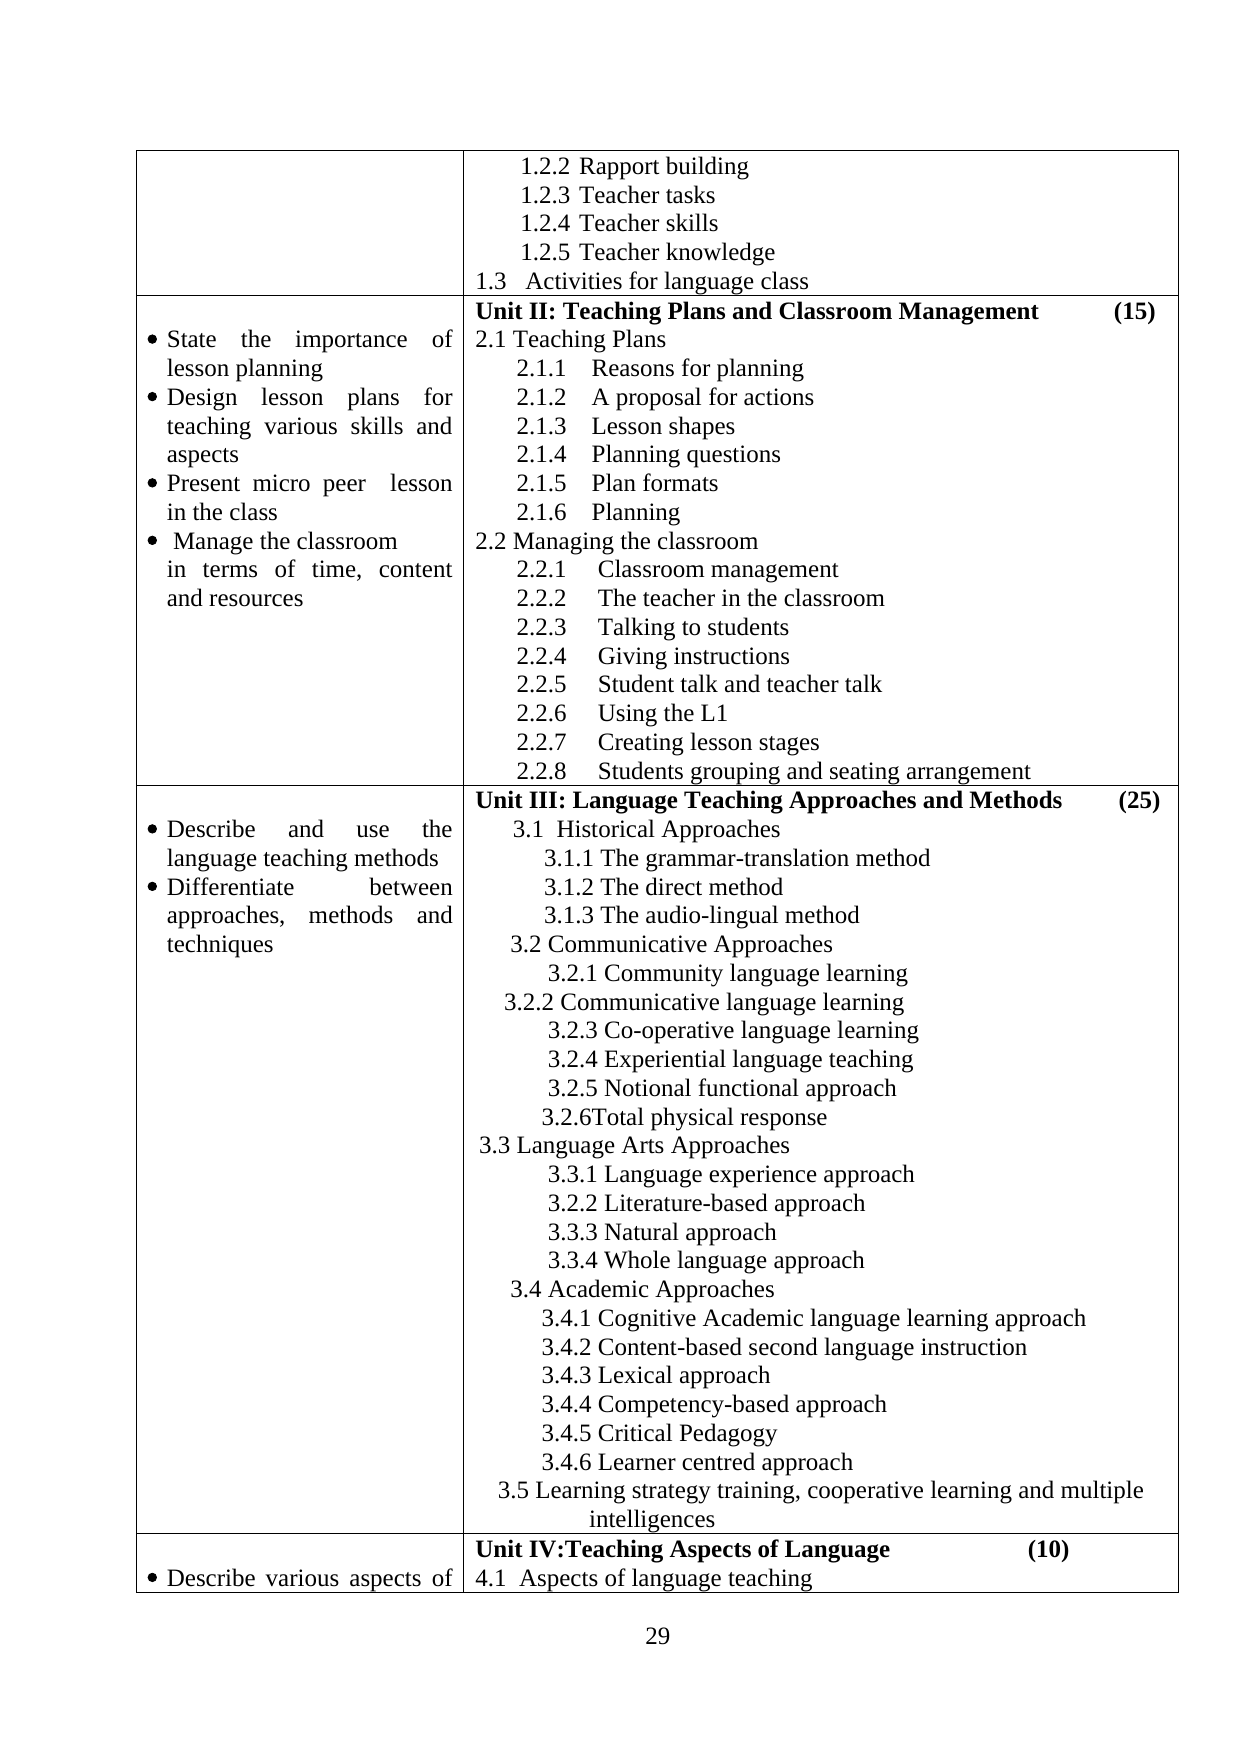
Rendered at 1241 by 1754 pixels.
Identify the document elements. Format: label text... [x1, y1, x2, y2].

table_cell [137, 151, 463, 295]
table_cell Describe and use the language teaching methods Differentiate between approaches, methods and techniques [137, 786, 463, 1533]
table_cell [137, 1534, 463, 1592]
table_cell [464, 151, 1178, 295]
table_cell Unit III: Language Teaching Approaches and Methods (25) Historical Approaches 3.1.1 The grammar-translation method 3.1.2 The direct method 3.1.3 The audio-lingual method 3.2 Communicative Approaches 3.2.1 Community language learning 3.2.2 Communicative language learning 3.2.3 Co-operative language learning 3.2.4 Experiential language teaching 3.2.5 Notional functional approach 3.2.6Total physical response 3.3 Language Arts Approaches 3.3.1 Language experience approach 3.2.2 Literature-based approach 3.3.3 Natural approach 3.3.4 Whole language approach 3.4 Academic Approaches 3.4.1 Cognitive Academic language learning approach 3.4.2 Content-based second language instruction 3.4.3 Lexical approach 3.4.4 Competency-based approach 3.4.5 Critical Pedagogy 3.4.6 Learner centred approach 3.5 Learning strategy training, cooperative learning and multiple intelligences [464, 786, 1178, 1533]
table_cell Unit II: Teaching Plans and Classroom Management (15) Teaching Plans Reasons for planning A proposal for actions Lesson shapes Planning questions Plan formats Planning Managing the classroom Classroom management The teacher in the classroom Talking to students Giving instructions Student talk and teacher talk Using the L1 Creating lesson stages Students grouping and seating arrangement [464, 296, 1178, 784]
table_cell State the importance of lesson planning Design lesson plans for teaching various skills and aspects Present micro peer lesson in the class Manage the classroom in terms of time, content and resources [137, 296, 463, 784]
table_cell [464, 1534, 1178, 1592]
